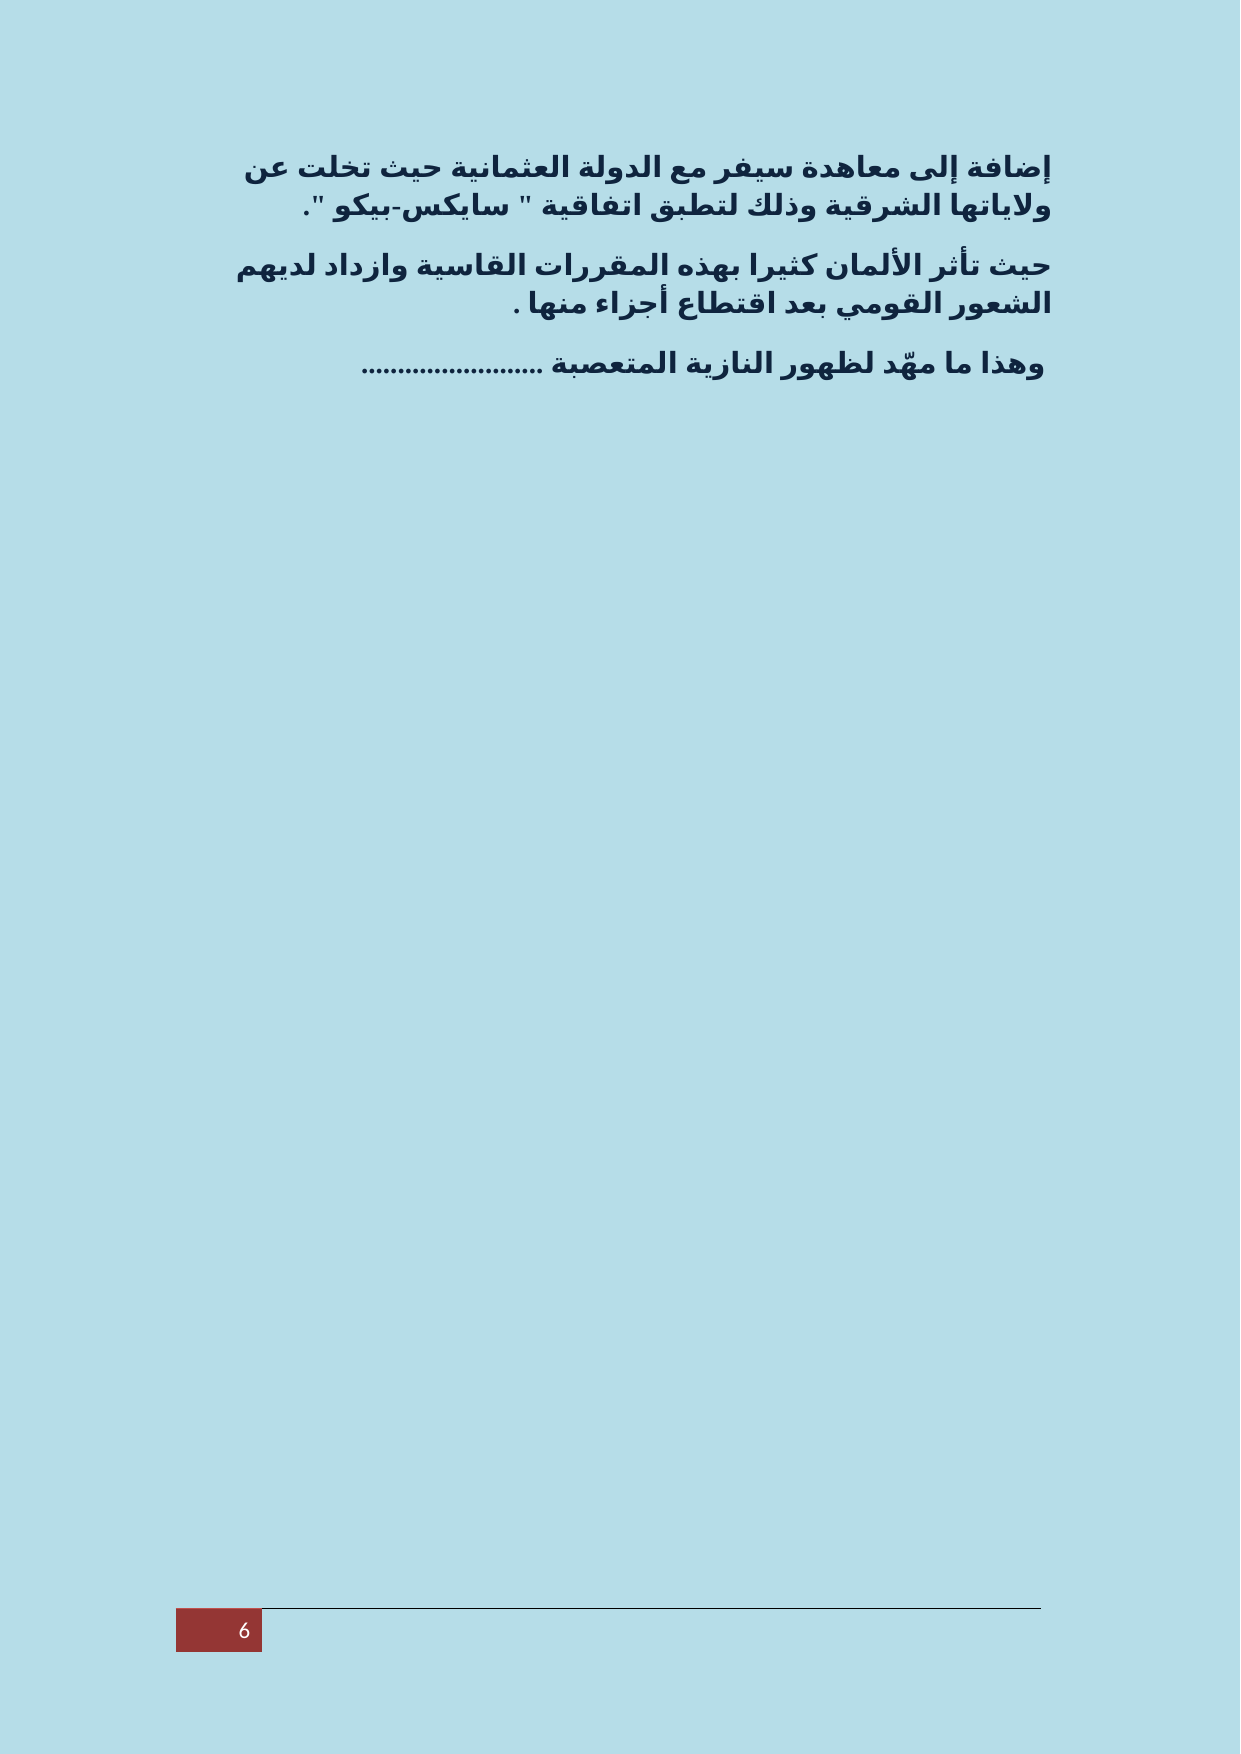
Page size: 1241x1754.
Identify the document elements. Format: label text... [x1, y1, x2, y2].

text حيث تأثر الألمان كثيرا بهذه المقررات القاسية وازداد لديهم الشعور القومي بعد اقتطاع أجزاء منها . [187, 248, 1053, 320]
text إضافة إلى معاهدة سيفر مع الدولة العثمانية حيث تخلت عن ولاياتها الشرقية وذلك لتطبق اتفاقية " سايكس-بيكو ". [187, 150, 1053, 222]
text وهذا ما مهّد لظهور النازية المتعصبة ......................... [187, 346, 1053, 379]
